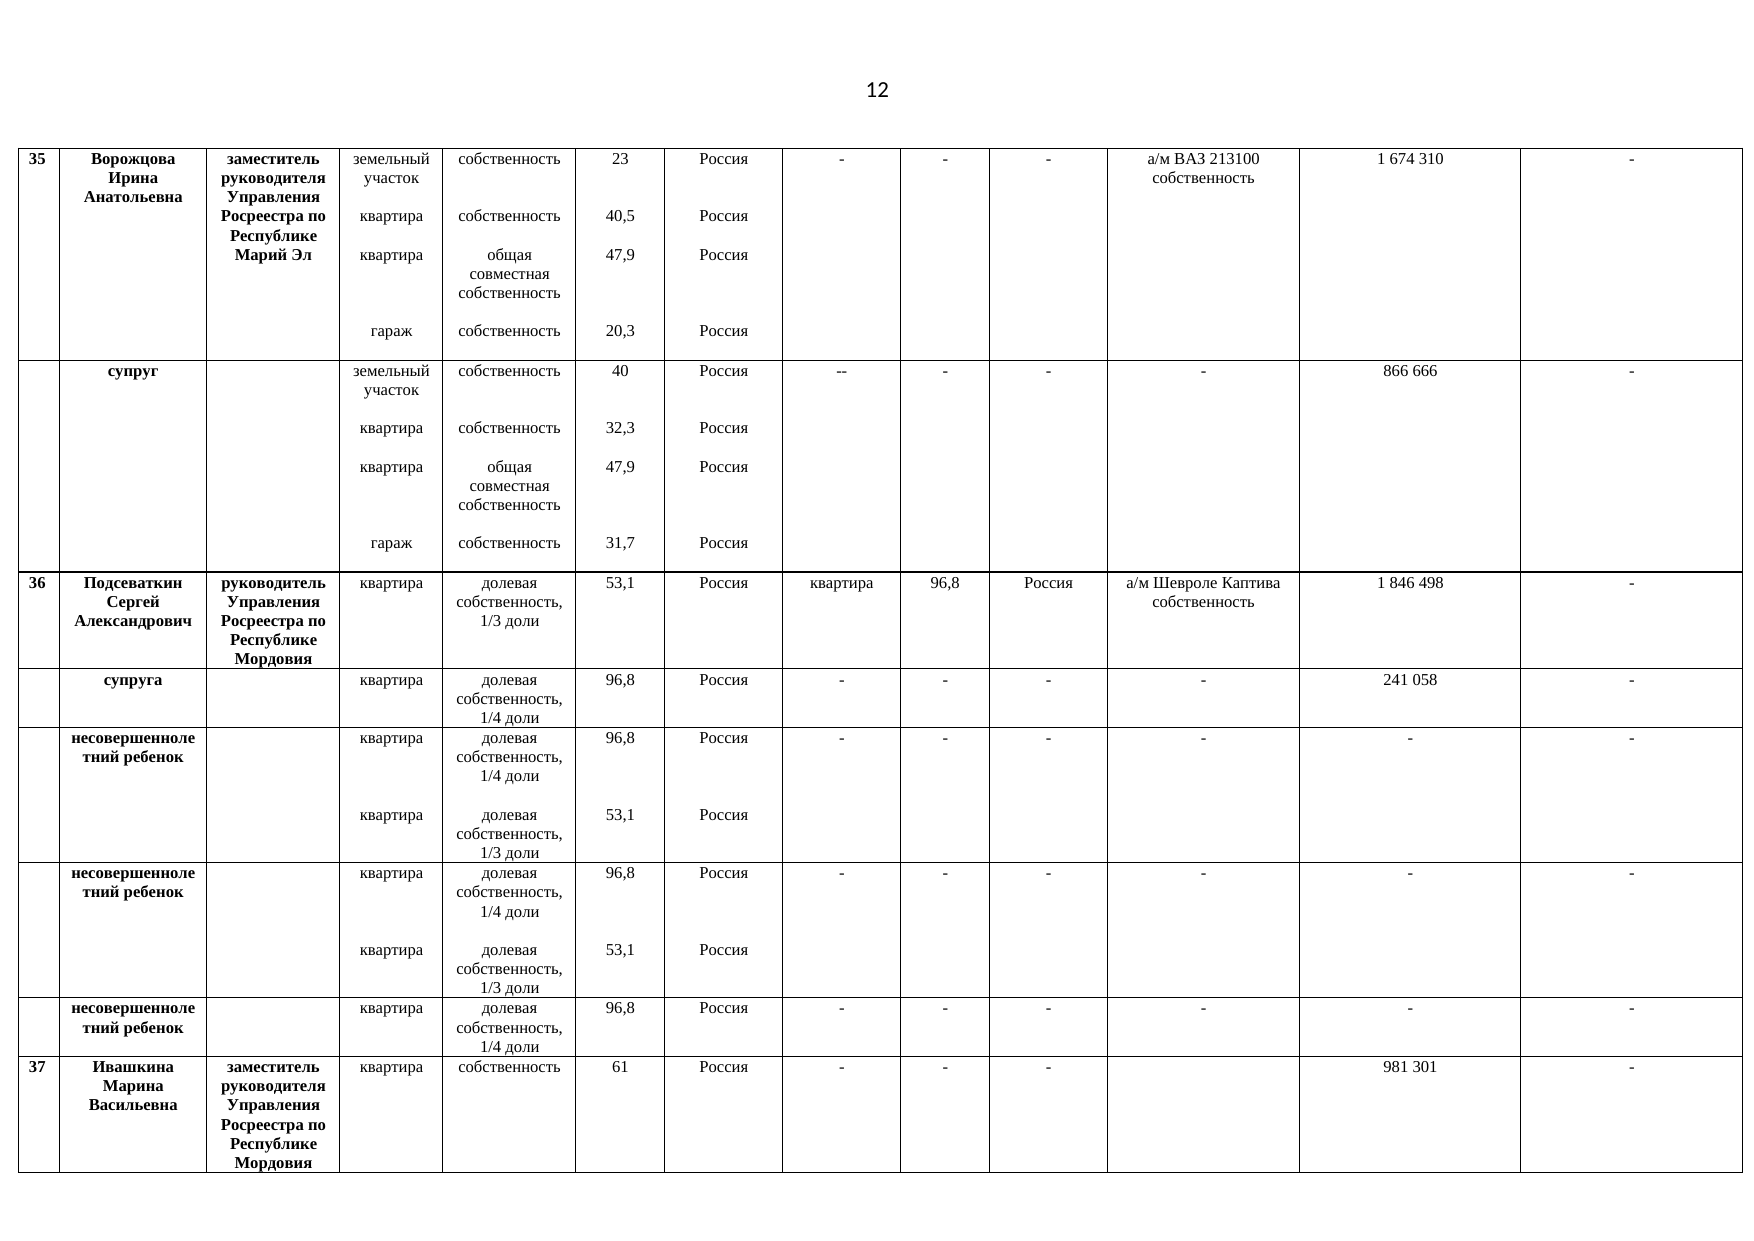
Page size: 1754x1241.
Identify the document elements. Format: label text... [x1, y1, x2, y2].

table_cell - [1521, 149, 1742, 359]
table_cell 1 846 498 [1300, 573, 1520, 668]
table_cell - [1300, 863, 1520, 997]
table_cell - [1521, 998, 1742, 1056]
table_cell 96,8 [576, 998, 664, 1056]
table_cell несовершеннолетний ребенок [60, 728, 206, 862]
table_cell [207, 361, 339, 571]
table_cell - [1521, 728, 1742, 862]
table_cell - [901, 998, 989, 1056]
table_cell несовершеннолетний ребенок [60, 998, 206, 1056]
table_cell заместитель руководителя Управления Росреестра по Республике Марий Эл [207, 149, 339, 359]
table_cell [19, 863, 59, 997]
table_cell [19, 669, 59, 727]
table_cell -- [783, 361, 900, 571]
table_cell собственность собственность общая совместная собственность собственность [443, 149, 575, 359]
table_cell - [990, 669, 1107, 727]
table_cell - [783, 149, 900, 359]
table_cell [207, 728, 339, 862]
table_cell собственность [443, 1057, 575, 1172]
table_cell а/м Шевроле Каптива собственность [1108, 573, 1299, 668]
table_cell долевая собственность, 1/4 доли долевая собственность, 1/3 доли [443, 863, 575, 997]
table_cell 37 [19, 1057, 59, 1172]
table_cell 36 [19, 573, 59, 668]
table_cell 981 301 [1300, 1057, 1520, 1172]
table_cell - [783, 1057, 900, 1172]
table_cell - [1300, 728, 1520, 862]
table_cell 53,1 [576, 573, 664, 668]
table_cell 866 666 [1300, 361, 1520, 571]
table_cell Ивашкина Марина Васильевна [60, 1057, 206, 1172]
table_cell - [1300, 998, 1520, 1056]
table_cell - [783, 669, 900, 727]
table_cell - [990, 1057, 1107, 1172]
table_cell [19, 361, 59, 571]
table_cell [207, 998, 339, 1056]
table_cell 23 40,5 47,9 20,3 [576, 149, 664, 359]
table_cell квартира [340, 573, 442, 668]
table_cell Россия Россия Россия Россия [665, 149, 782, 359]
table_cell [19, 998, 59, 1056]
table_cell - [901, 1057, 989, 1172]
table_cell - [1521, 1057, 1742, 1172]
table_cell - [1521, 361, 1742, 571]
table_cell - [783, 863, 900, 997]
table_cell - [1521, 863, 1742, 997]
table_cell Ворожцова Ирина Анатольевна [60, 149, 206, 359]
table_cell квартира квартира [340, 728, 442, 862]
table_cell - [1108, 361, 1299, 571]
table_cell - [1108, 669, 1299, 727]
table_cell - [901, 863, 989, 997]
table_cell земельный участок квартира квартира гараж [340, 361, 442, 571]
table_cell 96,8 53,1 [576, 728, 664, 862]
table_cell квартира [783, 573, 900, 668]
table_cell - [1108, 728, 1299, 862]
table_cell 96,8 53,1 [576, 863, 664, 997]
table_cell - [990, 361, 1107, 571]
table_cell 96,8 [576, 669, 664, 727]
table_cell руководитель Управления Росреестра по Республике Мордовия [207, 573, 339, 668]
table_cell - [1521, 669, 1742, 727]
table_cell Россия [665, 573, 782, 668]
table_cell Россия [990, 573, 1107, 668]
table_cell Россия [665, 998, 782, 1056]
table_cell квартира квартира [340, 863, 442, 997]
table_cell долевая собственность, 1/4 доли долевая собственность, 1/3 доли [443, 728, 575, 862]
table_cell - [990, 863, 1107, 997]
table_cell - [783, 998, 900, 1056]
table_cell 1 674 310 [1300, 149, 1520, 359]
table_cell Россия [665, 1057, 782, 1172]
table_cell [207, 669, 339, 727]
table_cell супруг [60, 361, 206, 571]
table_cell - [901, 669, 989, 727]
table_cell долевая собственность, 1/4 доли [443, 998, 575, 1056]
table_cell [1108, 1057, 1299, 1172]
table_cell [207, 1057, 339, 1172]
table_cell - [1521, 573, 1742, 668]
table_cell а/м ВАЗ 213100 собственность [1108, 149, 1299, 359]
table_cell квартира [340, 669, 442, 727]
table_cell [207, 863, 339, 997]
table_cell Россия Россия [665, 728, 782, 862]
table_cell 96,8 [901, 573, 989, 668]
table_cell 40 32,3 47,9 31,7 [576, 361, 664, 571]
table_cell - [990, 728, 1107, 862]
table_cell супруга [60, 669, 206, 727]
table_cell - [901, 728, 989, 862]
table_cell - [901, 361, 989, 571]
table_cell долевая собственность, 1/4 доли [443, 669, 575, 727]
table_cell - [783, 728, 900, 862]
table_cell собственность собственность общая совместная собственность собственность [443, 361, 575, 571]
table_cell Россия Россия [665, 863, 782, 997]
table_cell Россия [665, 669, 782, 727]
table_cell 241 058 [1300, 669, 1520, 727]
table_cell 61 [576, 1057, 664, 1172]
table_cell квартира [340, 998, 442, 1056]
table_cell - [990, 149, 1107, 359]
table_cell - [1108, 863, 1299, 997]
table_cell 35 [19, 149, 59, 359]
table_cell долевая собственность, 1/3 доли [443, 573, 575, 668]
table_cell - [901, 149, 989, 359]
table_cell - [1108, 998, 1299, 1056]
table_cell Россия Россия Россия Россия [665, 361, 782, 571]
table_cell - [990, 998, 1107, 1056]
table_cell Подсеваткин Сергей Александрович [60, 573, 206, 668]
table_cell [19, 728, 59, 862]
table_cell несовершеннолетний ребенок [60, 863, 206, 997]
table_cell квартира [340, 1057, 442, 1172]
table_cell земельный участок квартира квартира гараж [340, 149, 442, 359]
